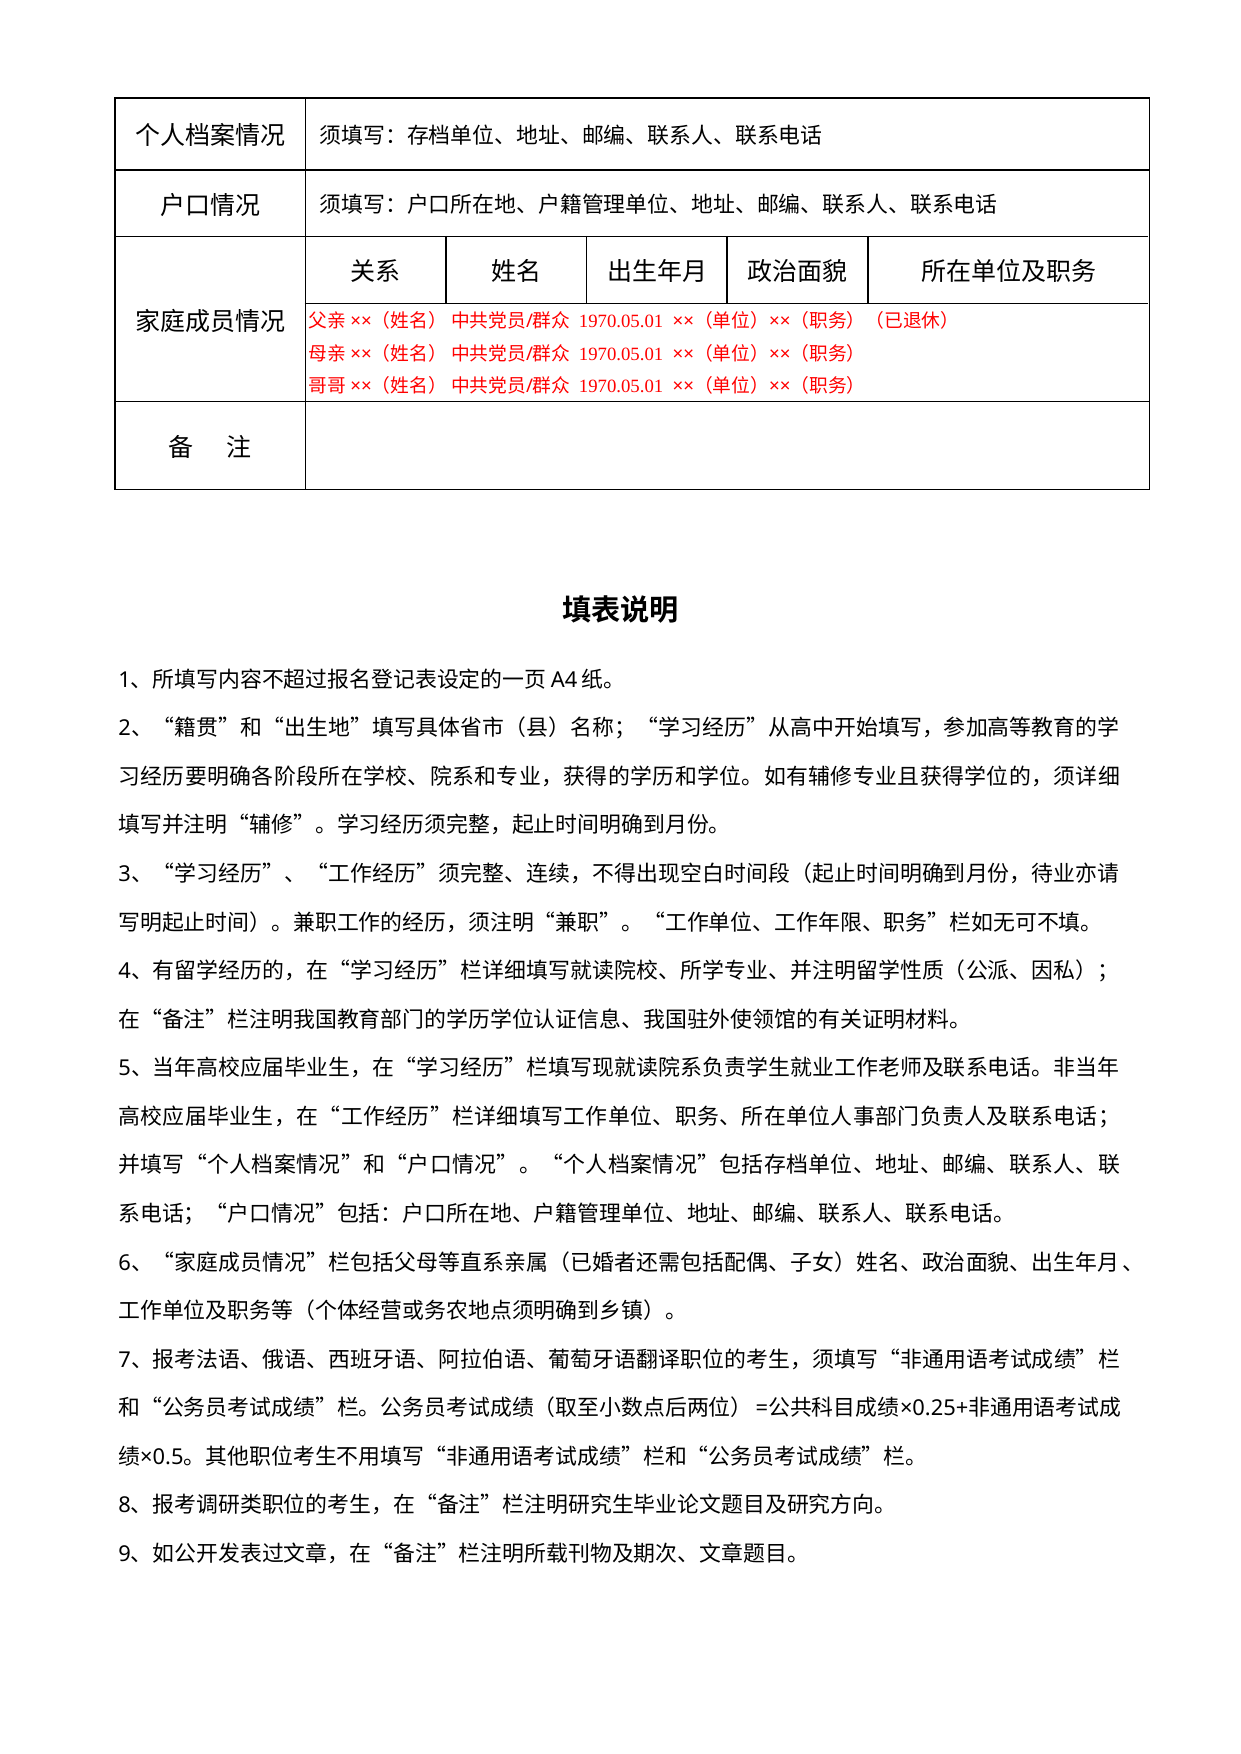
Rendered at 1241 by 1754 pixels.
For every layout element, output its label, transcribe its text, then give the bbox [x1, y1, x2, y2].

table_cell 备 注 [116, 402, 305, 489]
table_cell 父亲 ××（姓名） 中共党员/群众 1970.05.01 ××（单位）××（职务）（已退休） 母亲 ××（姓名） 中共党员/群众 1970.05.01 ××（单位）××（职务） 哥哥 ××（姓名） 中共党员/群众 1970.05.01 ××（单位）××（职务） [306, 303, 1149, 401]
text 2、“籍贯”和“出生地”填写具体省市（县）名称；“学习经历”从高中开始填写，参加高等教育的学习经历要明确各阶段所在学校、院系和专业，获得的学历和学位。如有辅修专业且获得学位的，须详细填写并注明“辅修”。学习经历须完整，起止时间明确到月份。 [118, 709, 1122, 839]
table_cell 户口情况 [116, 171, 305, 236]
table_cell 个人档案情况 [116, 99, 305, 169]
table_cell 家庭成员情况 [116, 237, 305, 401]
text 1、所填写内容不超过报名登记表设定的一页A4纸。 [118, 661, 1122, 694]
table_cell 政治面貌 [728, 237, 867, 302]
table_cell 须填写：户口所在地、户籍管理单位、地址、邮编、联系人、联系电话 [306, 171, 1149, 236]
table_cell 姓名 [447, 237, 586, 302]
text 7、报考法语、俄语、西班牙语、阿拉伯语、葡萄牙语翻译职位的考生，须填写“非通用语考试成绩”栏和“公务员考试成绩”栏。公务员考试成绩（取至小数点后两位）=公共科目成绩×0.25+非通用语考试成绩×0.5。其他职位考生不用填写“非通用语考试成绩”栏和“公务员考试成绩”栏。 [118, 1341, 1122, 1471]
table_cell 所在单位及职务 [869, 236, 1149, 302]
text 9、如公开发表过文章，在“备注”栏注明所载刊物及期次、文章题目。 [118, 1535, 1122, 1568]
text 填表说明 [118, 575, 1122, 640]
text 3、“学习经历”、“工作经历”须完整、连续，不得出现空白时间段（起止时间明确到月份，待业亦请写明起止时间）。兼职工作的经历，须注明“兼职”。“工作单位、工作年限、职务”栏如无可不填。 [118, 855, 1122, 937]
text 6、“家庭成员情况”栏包括父母等直系亲属（已婚者还需包括配偶、子女）姓名、政治面貌、出生年月、工作单位及职务等（个体经营或务农地点须明确到乡镇）。 [118, 1244, 1122, 1325]
text 5、当年高校应届毕业生，在“学习经历”栏填写现就读院系负责学生就业工作老师及联系电话。非当年高校应届毕业生，在“工作经历”栏详细填写工作单位、职务、所在单位人事部门负责人及联系电话；并填写“个人档案情况”和“户口情况”。“个人档案情况”包括存档单位、地址、邮编、联系人、联系电话；“户口情况”包括：户口所在地、户籍管理单位、地址、邮编、联系人、联系电话。 [118, 1049, 1122, 1228]
table_cell 关系 [306, 237, 445, 302]
text 8、报考调研类职位的考生，在“备注”栏注明研究生毕业论文题目及研究方向。 [118, 1487, 1122, 1519]
table_cell 出生年月 [587, 237, 726, 302]
text 4、有留学经历的，在“学习经历”栏详细填写就读院校、所学专业、并注明留学性质（公派、因私）；在“备注”栏注明我国教育部门的学历学位认证信息、我国驻外使领馆的有关证明材料。 [118, 952, 1122, 1034]
table_cell 须填写：存档单位、地址、邮编、联系人、联系电话 [306, 99, 1149, 169]
table_cell [306, 402, 1149, 489]
